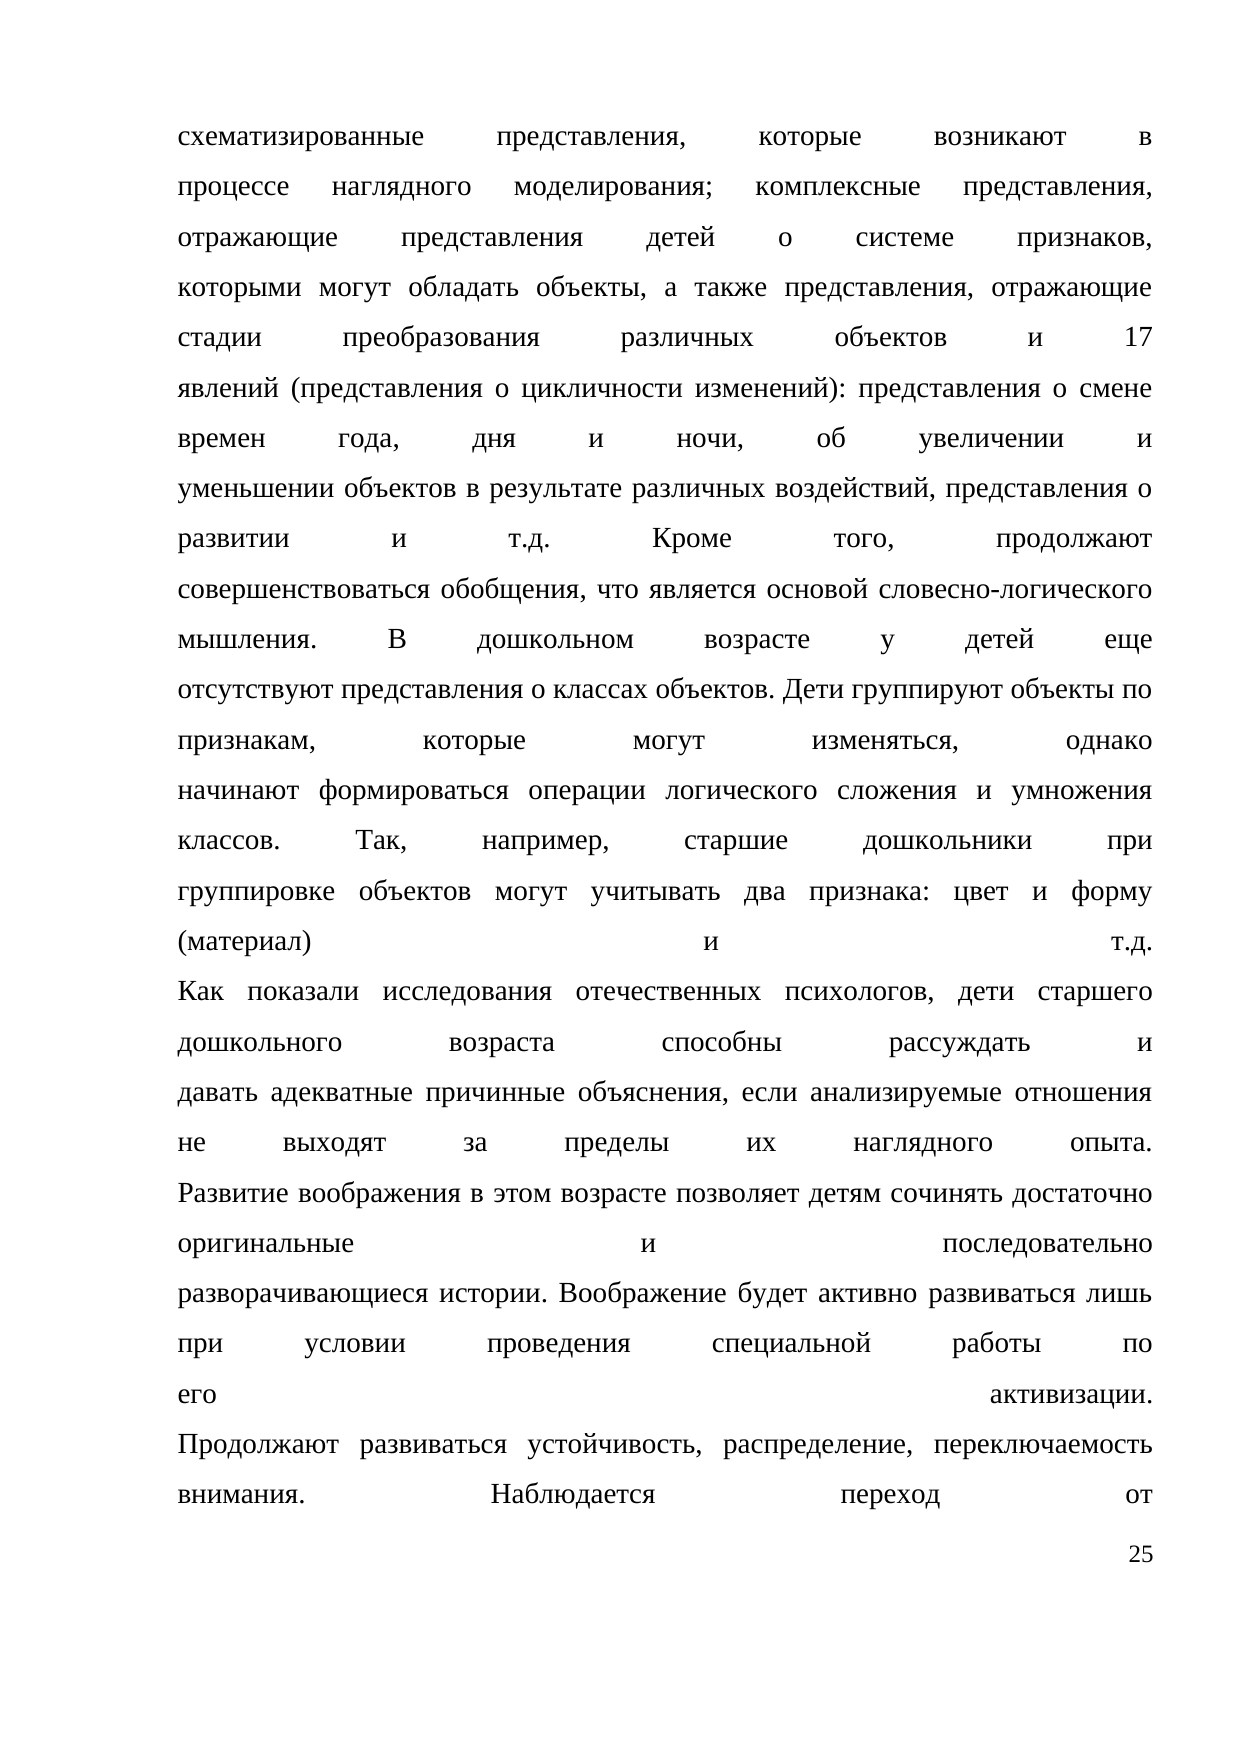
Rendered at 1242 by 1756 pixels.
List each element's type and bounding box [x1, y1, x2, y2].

text [177, 118, 1153, 1510]
